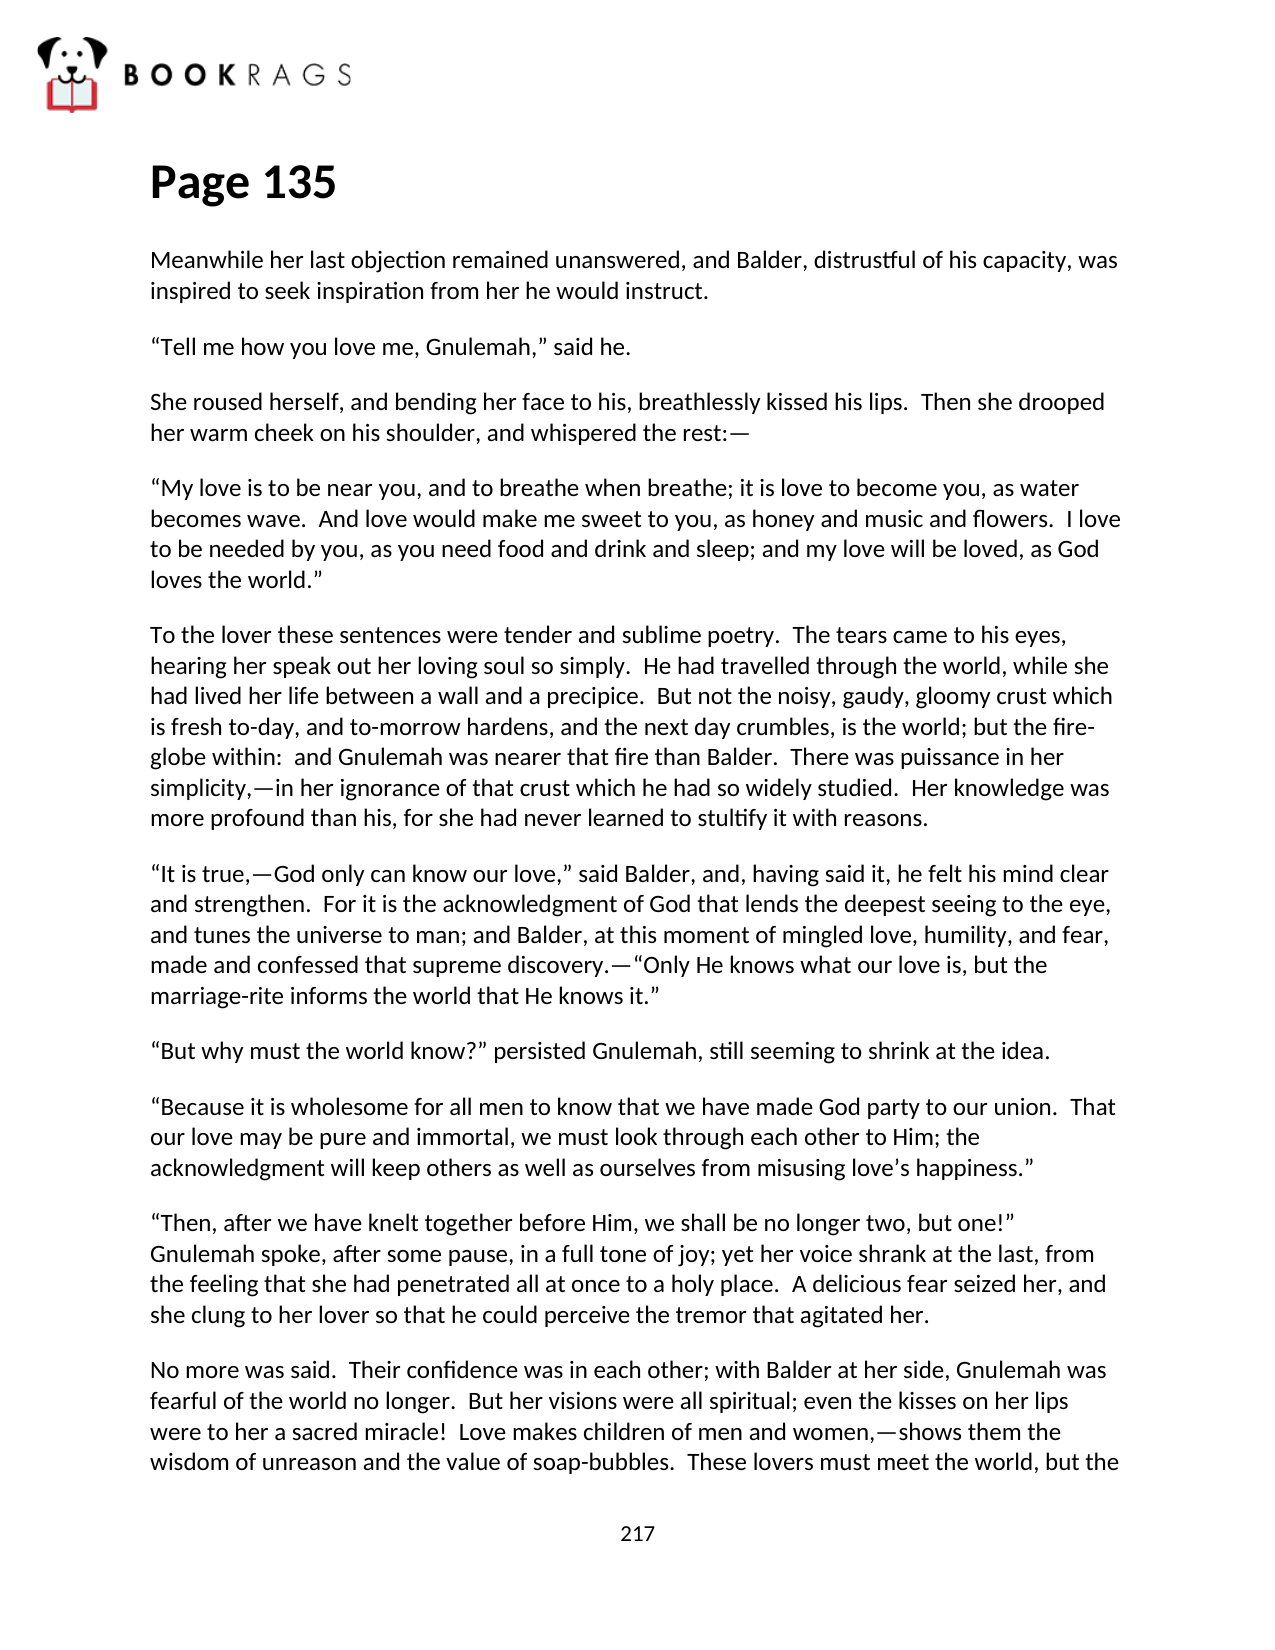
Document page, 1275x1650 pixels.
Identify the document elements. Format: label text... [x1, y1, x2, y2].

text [150, 1355, 1125, 1477]
text To the lover these sentences were tender and sublime poetry. The tears came to his eyes, hearing her speak out her loving soul so simply. He had travelled through the world, while she had lived her life between a wall and a precipice. But not the noisy, gaudy, gloomy crust which is fresh to-day, and to-morrow hardens, and the next day crumbles, is the world; but the fire-globe within: and Gnulemah was nearer that fire than Balder. There was puissance in her simplicity,—­in her ignorance of that crust which he had so widely studied. Her knowledge was more profound than his, for she had never learned to stultify it with reasons. [150, 619, 1125, 833]
text Page 135 [150, 150, 1125, 211]
text She roused herself, and bending her face to his, breathlessly kissed his lips. Then she drooped her warm cheek on his shoulder, and whispered the rest:—­ [150, 386, 1125, 447]
text “Because it is wholesome for all men to know that we have made God party to our union. That our love may be pure and immortal, we must look through each other to Him; the acknowledgment will keep others as well as ourselves from misusing love’s happiness.” [150, 1091, 1125, 1183]
text “Tell me how you love me, Gnulemah,” said he. [150, 331, 1125, 361]
picture [37, 37, 351, 113]
text “But why must the world know?” persisted Gnulemah, still seeming to shrink at the idea. [150, 1036, 1125, 1066]
text Meanwhile her last objection remained unanswered, and Balder, distrustful of his capacity, was inspired to seek inspiration from her he would instruct. [150, 244, 1125, 306]
text “It is true,—­God only can know our love,” said Balder, and, having said it, he felt his mind clear and strengthen. For it is the acknowledgment of God that lends the deepest seeing to the eye, and tunes the universe to man; and Balder, at this moment of mingled love, humility, and fear, made and confessed that supreme discovery.—­“Only He knows what our love is, but the marriage-rite informs the world that He knows it.” [150, 858, 1125, 1011]
text “My love is to be near you, and to breathe when breathe; it is love to become you, as water becomes wave. And love would make me sweet to you, as honey and music and flowers. I love to be needed by you, as you need food and drink and sleep; and my love will be loved, as God loves the world.” [150, 472, 1125, 594]
text “Then, after we have knelt together before Him, we shall be no longer two, but one!” Gnulemah spoke, after some pause, in a full tone of joy; yet her voice shrank at the last, from the feeling that she had penetrated all at once to a holy place. A delicious fear seized her, and she clung to her lover so that he could perceive the tremor that agitated her. [150, 1208, 1125, 1330]
